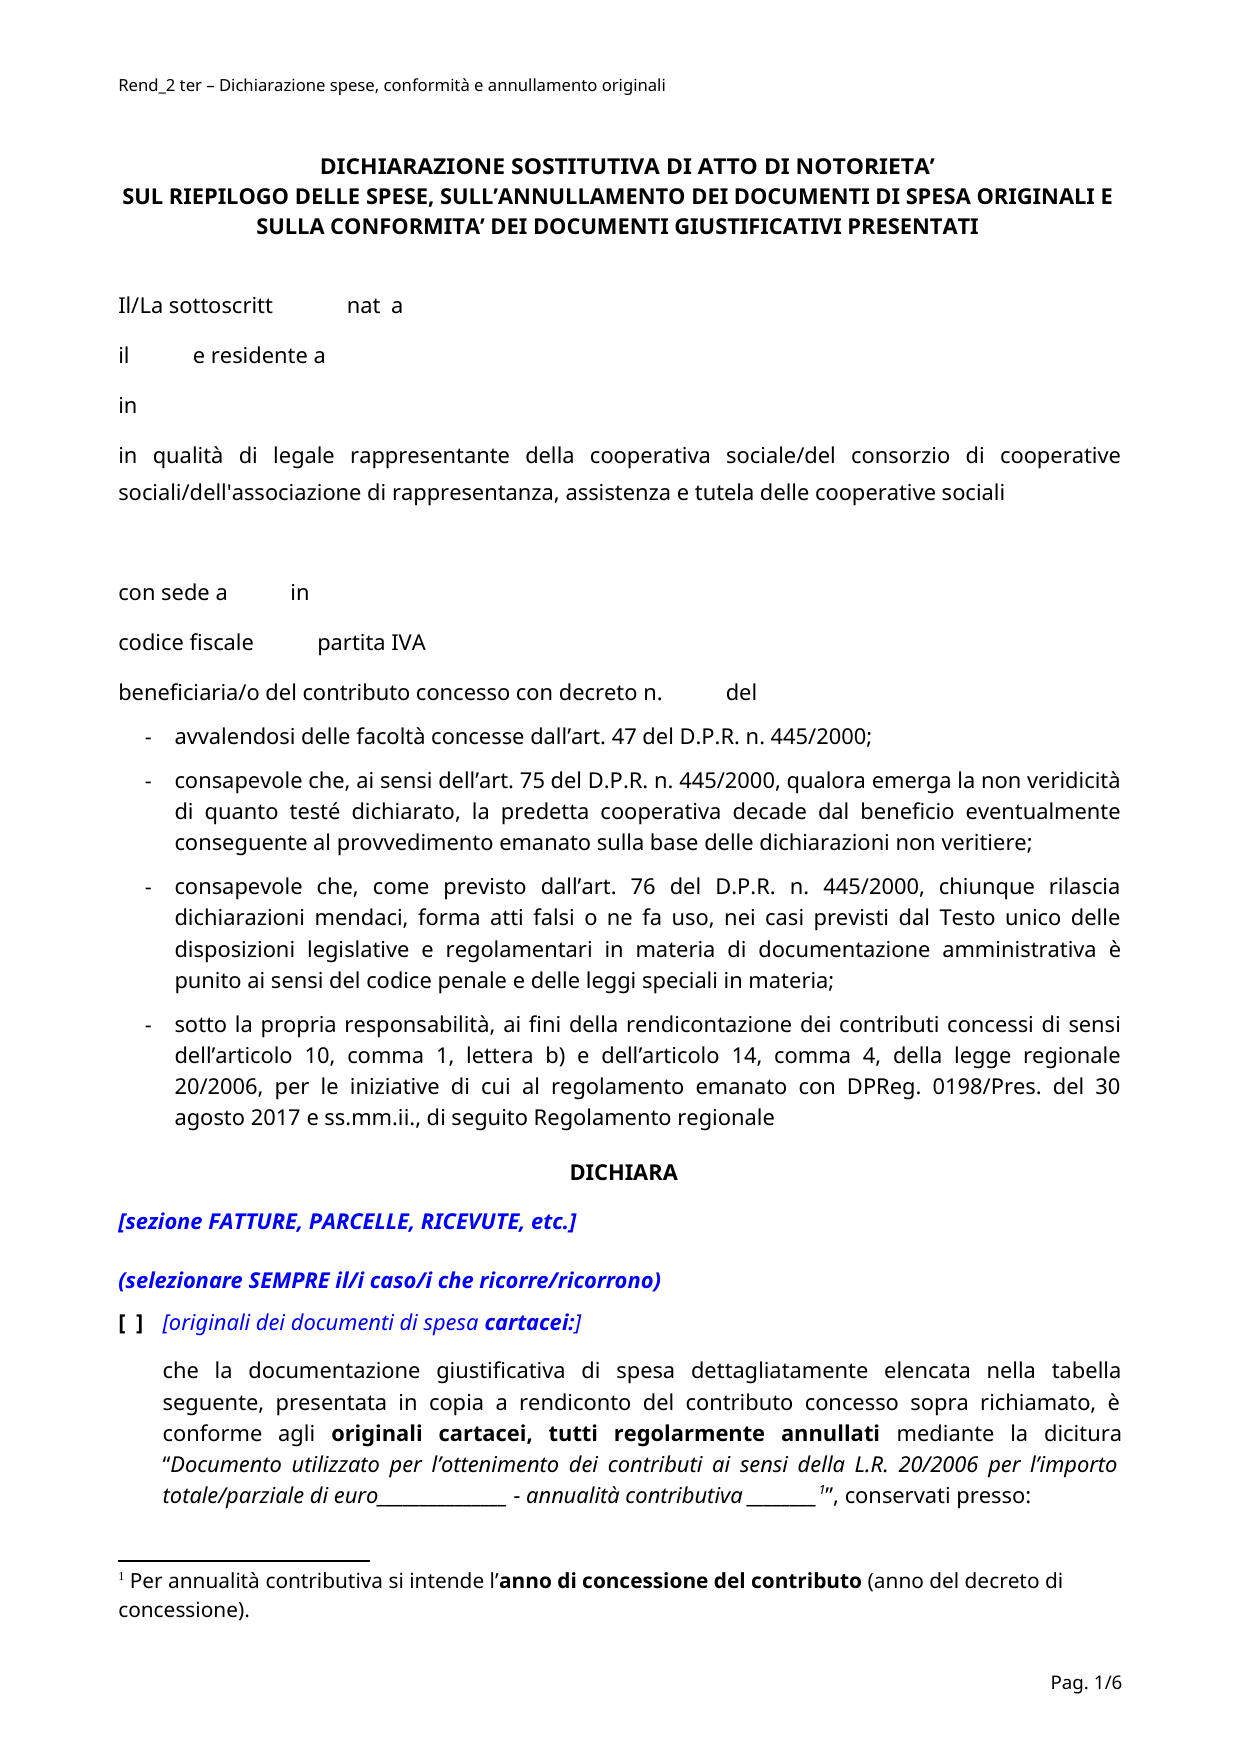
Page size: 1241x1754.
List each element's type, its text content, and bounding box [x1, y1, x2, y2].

subtitle DICHIARAZIONE SOSTITUTIVA DI ATTO DI NOTORIETA’ [133, 151, 1122, 181]
text che la documentazione giustificativa di spesa dettagliatamente elencata nella tabella seguente, presentata in copia a rendiconto del contributo concesso sopra richiamato, è conforme agli originali cartacei, tutti regolarmente annullati mediante la dicitura “Documento utilizzato per l’ottenimento dei contributi ai sensi della L.R. 20/2006 per l’importo totale/parziale di euro_______________ - annualità contributiva ________”, conservati presso: [118, 1354, 1122, 1510]
text [sezione FATTURE, PARCELLE, RICEVUTE, etc.] [118, 1206, 1122, 1236]
list avvalendosi delle facoltà concesse dall’art. 47 del D.P.R. n. 445/2000; [144, 720, 1122, 751]
text (selezionare SEMPRE il/i caso/i che ricorre/ricorrono) [118, 1265, 1122, 1295]
text in qualità di legale rappresentante della cooperativa sociale/del consorzio di cooperative sociali/dell'associazione di rappresentanza, assistenza e tutela delle cooperative sociali [118, 432, 1122, 507]
text DICHIARA [145, 1157, 1103, 1187]
text il e residente a [118, 332, 1122, 370]
list consapevole che, ai sensi dell’art. 75 del D.P.R. n. 445/2000, qualora emerga la non veridicità di quanto testé dichiarato, la predetta cooperativa decade dal beneficio eventualmente conseguente al provvedimento emanato sulla base delle dichiarazioni non veritiere; [144, 763, 1122, 857]
list consapevole che, come previsto dall’art. 76 del D.P.R. n. 445/2000, chiunque rilascia dichiarazioni mendaci, forma atti falsi o ne fa uso, nei casi previsti dal Testo unico delle disposizioni legislative e regolamentari in materia di documentazione amministrativa è punito ai sensi del codice penale e delle leggi speciali in materia; [144, 870, 1122, 995]
text beneficiaria/o del contributo concesso con decreto n. del [118, 670, 1122, 707]
text in [118, 382, 1122, 420]
text con sede a in [118, 570, 1122, 607]
text [ ] [originali dei documenti di spesa cartacei:] [118, 1307, 1122, 1337]
list sotto la propria responsabilità, ai fini della rendicontazione dei contributi concessi di sensi dell’articolo 10, comma 1, lettera b) e dell’articolo 14, comma 4, della legge regionale 20/2006, per le iniziative di cui al regolamento emanato con DPReg. 0198/Pres. del 30 agosto 2017 e ss.mm.ii., di seguito Regolamento regionale [144, 1007, 1122, 1132]
text Il/La sottoscritt nat a [118, 278, 1122, 320]
text SUL RIEPILOGO DELLE SPESE, SULL’ANNULLAMENTO DEI DOCUMENTI DI SPESA ORIGINALI E SULLA CONFORMITA’ DEI DOCUMENTI GIUSTIFICATIVI PRESENTATI [118, 181, 1117, 241]
text codice fiscale partita IVA [118, 620, 1122, 657]
